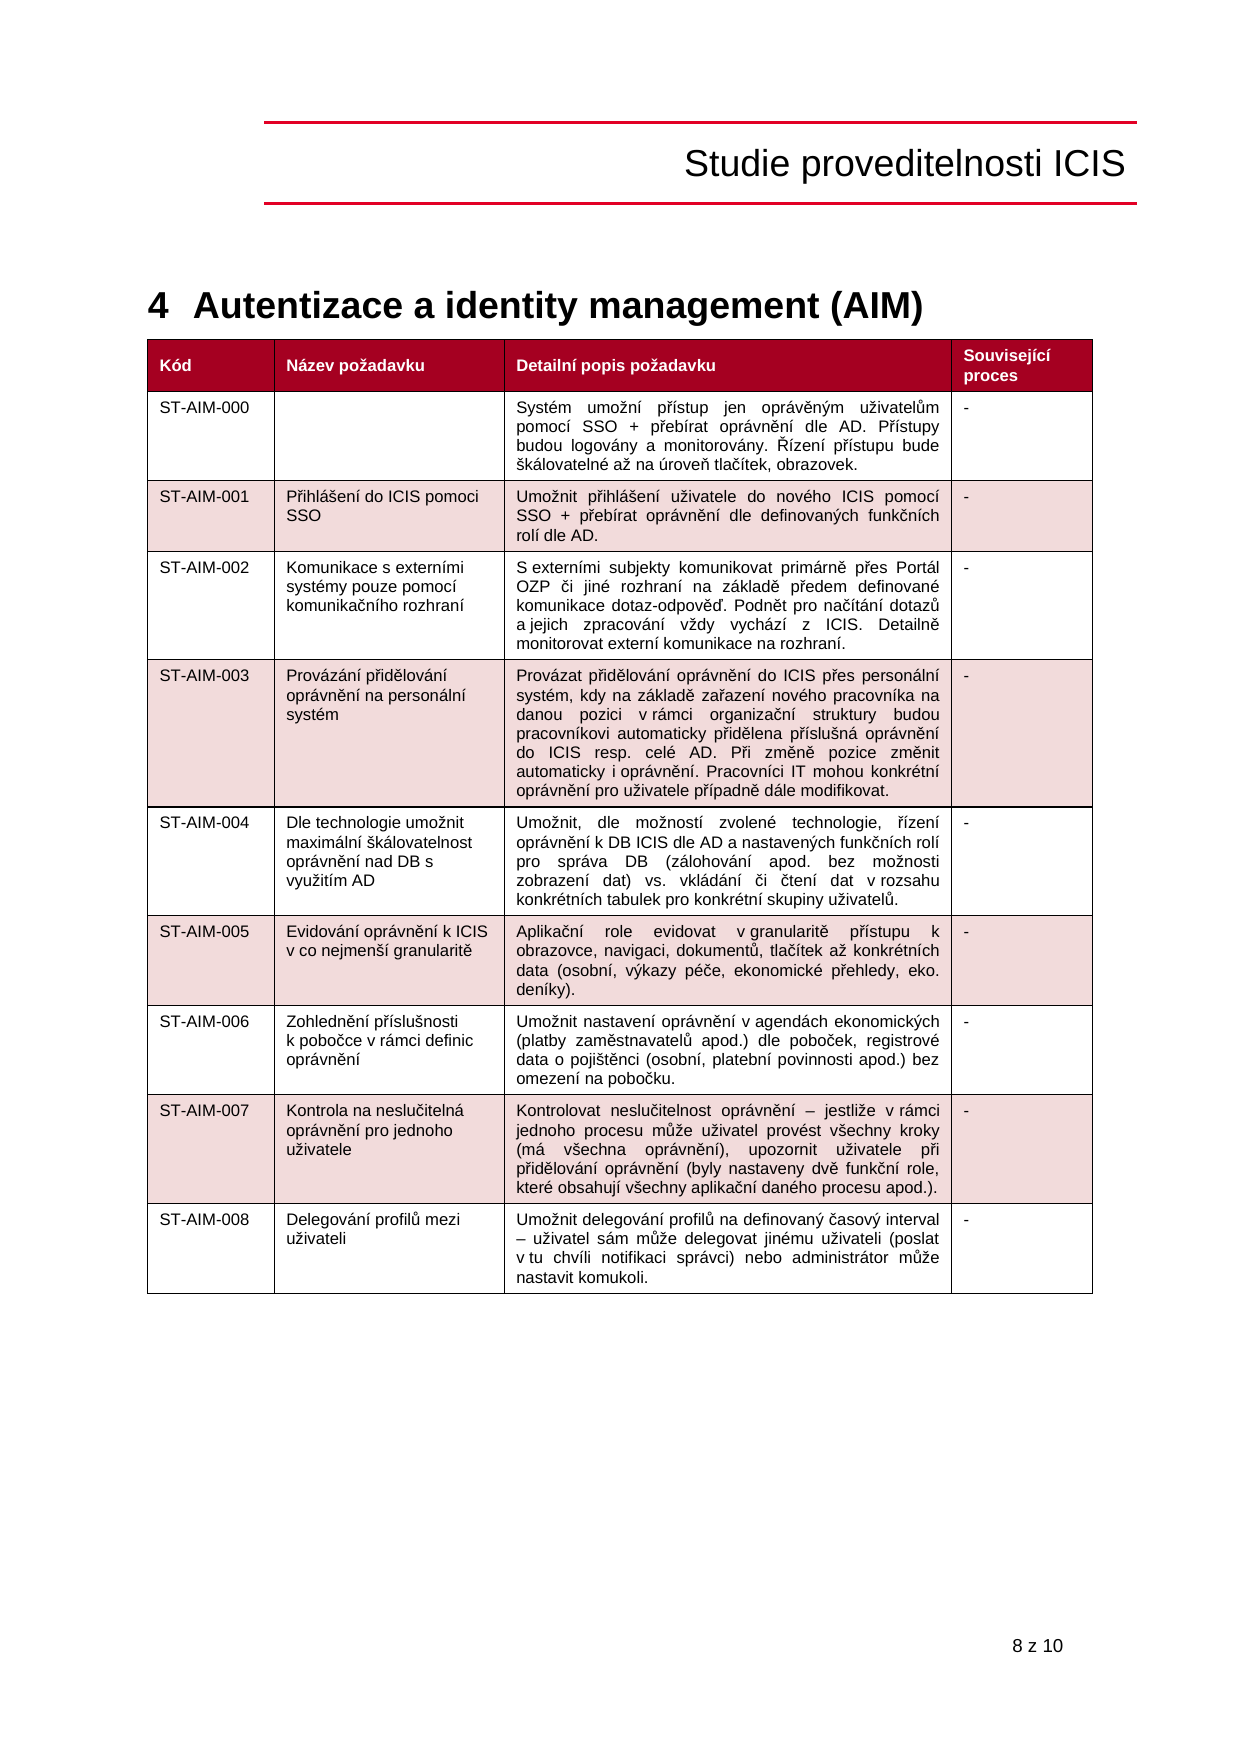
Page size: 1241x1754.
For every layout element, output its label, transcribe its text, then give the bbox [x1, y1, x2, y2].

table_cell Umožnit nastavení oprávnění v agendách ekonomických (platby zaměstnavatelů apod.) dle poboček, registrové data o pojištěnci (osobní, platební povinnosti apod.) bez omezení na pobočku. [505, 1006, 951, 1094]
table_cell Provázání přidělování oprávnění na personální systém [275, 660, 504, 806]
table_cell Delegování profilů mezi uživateli [275, 1204, 504, 1293]
table_cell ST-AIM-007 [148, 1095, 274, 1203]
table_cell ST-AIM-000 [148, 392, 274, 480]
table_cell Dle technologie umožnit maximální škálovatelnost oprávnění nad DB s využitím AD [275, 808, 504, 915]
table_cell S externími subjekty komunikovat primárně přes Portál OZP či jiné rozhraní na základě předem definované komunikace dotaz-odpověď. Podnět pro načítání dotazů a jejich zpracování vždy vychází z ICIS. Detailně monitorovat externí komunikace na rozhraní. [505, 552, 951, 659]
table_cell Přihlášení do ICIS pomoci SSO [275, 481, 504, 551]
table_cell Zohlednění příslušnosti k pobočce v rámci definic oprávnění [275, 1006, 504, 1094]
table_cell - [952, 1204, 1092, 1293]
table_cell Provázat přidělování oprávnění do ICIS přes personální systém, kdy na základě zařazení nového pracovníka na danou pozici v rámci organizační struktury budou pracovníkovi automaticky přidělena příslušná oprávnění do ICIS resp. celé AD. Při změně pozice změnit automaticky i oprávnění. Pracovníci IT mohou konkrétní oprávnění pro uživatele případně dále modifikovat. [505, 660, 951, 806]
table_cell - [952, 660, 1092, 806]
table_cell Kontrola na neslučitelná oprávnění pro jednoho uživatele [275, 1095, 504, 1203]
table_cell Kontrolovat neslučitelnost oprávnění – jestliže v rámci jednoho procesu může uživatel provést všechny kroky (má všechna oprávnění), upozornit uživatele při přidělování oprávnění (byly nastaveny dvě funkční role, které obsahují všechny aplikační daného procesu apod.). [505, 1095, 951, 1203]
table_cell ST-AIM-008 [148, 1204, 274, 1293]
table_cell Systém umožní přístup jen oprávěným uživatelům pomocí SSO + přebírat oprávnění dle AD. Přístupy budou logovány a monitorovány. Řízení přístupu bude škálovatelné až na úroveň tlačítek, obrazovek. [505, 392, 951, 480]
table_cell - [952, 1006, 1092, 1094]
table_cell ST-AIM-003 [148, 660, 274, 806]
table_cell - [952, 1095, 1092, 1203]
table_cell ST-AIM-001 [148, 481, 274, 551]
table_header Kód [148, 340, 274, 391]
table_cell Evidování oprávnění k ICIS v co nejmenší granularitě [275, 916, 504, 1005]
subtitle Autentizace a identity management (AIM) [148, 284, 1093, 327]
table_cell - [952, 552, 1092, 659]
table_cell - [952, 808, 1092, 915]
table_cell Aplikační role evidovat v granularitě přístupu k obrazovce, navigaci, dokumentů, tlačítek až konkrétních data (osobní, výkazy péče, ekonomické přehledy, eko. deníky). [505, 916, 951, 1005]
table_cell Umožnit delegování profilů na definovaný časový interval – uživatel sám může delegovat jinému uživateli (poslat v tu chvíli notifikaci správci) nebo administrátor může nastavit komukoli. [505, 1204, 951, 1293]
table_cell Komunikace s externími systémy pouze pomocí komunikačního rozhraní [275, 552, 504, 659]
table_cell - [952, 481, 1092, 551]
table_cell Umožnit, dle možností zvolené technologie, řízení oprávnění k DB ICIS dle AD a nastavených funkčních rolí pro správa DB (zálohování apod. bez možnosti zobrazení dat) vs. vkládání či čtení dat v rozsahu konkrétních tabulek pro konkrétní skupiny uživatelů. [505, 808, 951, 915]
table_cell ST-AIM-006 [148, 1006, 274, 1094]
table_cell ST-AIM-004 [148, 808, 274, 915]
table_cell ST-AIM-002 [148, 552, 274, 659]
table_cell ST-AIM-005 [148, 916, 274, 1005]
table_header Detailní popis požadavku [505, 340, 951, 391]
table_cell - [952, 916, 1092, 1005]
table_cell Umožnit přihlášení uživatele do nového ICIS pomocí SSO + přebírat oprávnění dle definovaných funkčních rolí dle AD. [505, 481, 951, 551]
table_header Název požadavku [275, 340, 504, 391]
table_cell - [952, 392, 1092, 480]
table_header Související proces [952, 340, 1092, 391]
table_cell [275, 392, 504, 480]
